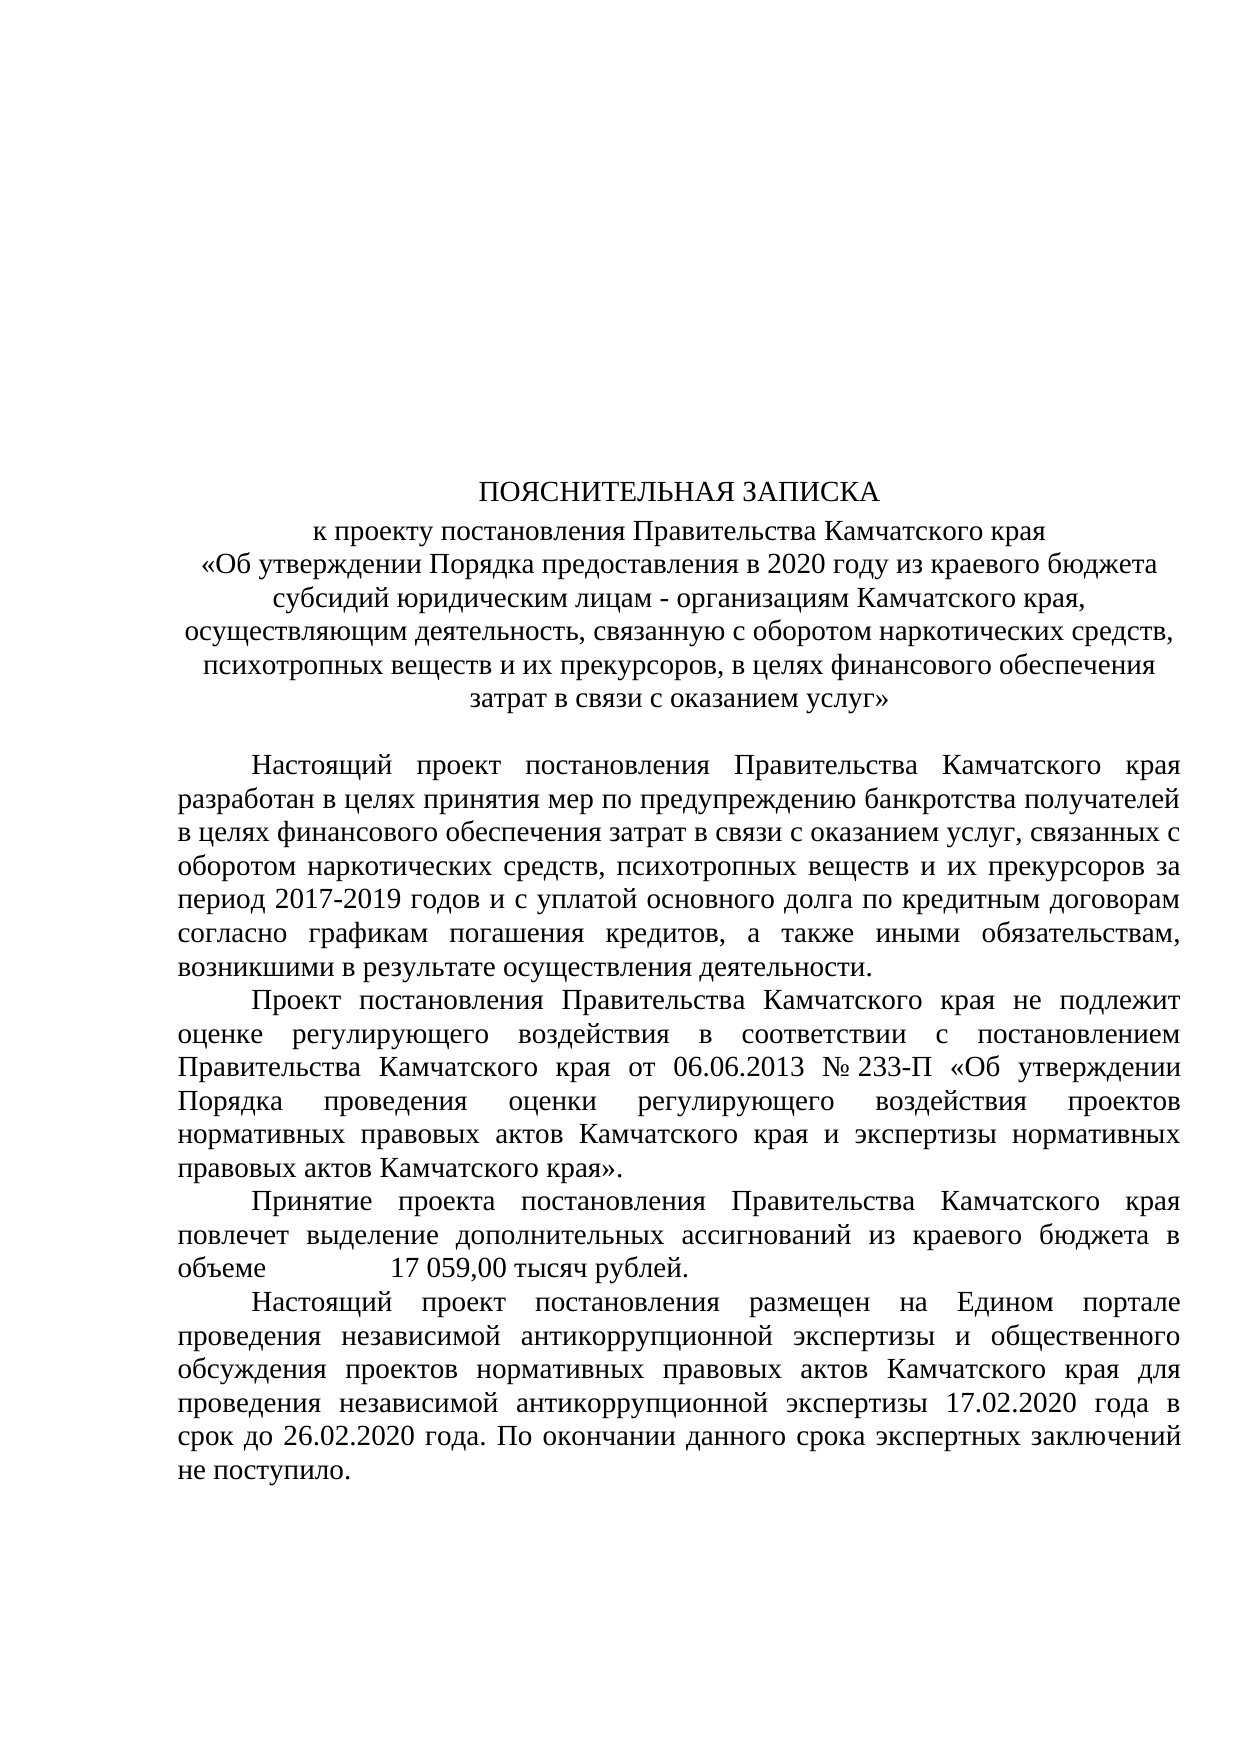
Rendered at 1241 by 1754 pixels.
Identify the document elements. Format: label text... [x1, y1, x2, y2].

text ПОЯСНИТЕЛЬНАЯ ЗАПИСКА [177, 474, 1181, 508]
text Настоящий проект постановления размещен на Едином портале проведения независимой антикоррупционной экспертизы и общественного обсуждения проектов нормативных правовых актов Камчатского края для проведения независимой антикоррупционной экспертизы 17.02.2020 года в срок до 26.02.2020 года. По окончании данного срока экспертных заключений не поступило. [177, 1284, 1181, 1485]
text Настоящий проект постановления Правительства Камчатского края разработан в целях принятия мер по предупреждению банкротства получателей в целях финансового обеспечения затрат в связи с оказанием услуг, связанных с оборотом наркотических средств, психотропных веществ и их прекурсоров за период 2017-2019 годов и с уплатой основного долга по кредитным договорам согласно графикам погашения кредитов, а также иными обязательствам, возникшими в результате осуществления деятельности. [177, 747, 1181, 982]
text к проекту постановления Правительства Камчатского края [177, 513, 1181, 546]
text Проект постановления Правительства Камчатского края не подлежит оценке регулирующего воздействия в соответствии с постановлением Правительства Камчатского края от 06.06.2013 № 233-П «Об утверждении Порядка проведения оценки регулирующего воздействия проектов нормативных правовых актов Камчатского края и экспертизы нормативных правовых актов Камчатского края». [177, 982, 1181, 1183]
text «Об утверждении Порядка предоставления в 2020 году из краевого бюджета субсидий юридическим лицам - организациям Камчатского края, осуществляющим деятельность, связанную с оборотом наркотических средств, психотропных веществ и их прекурсоров, в целях финансового обеспечения затрат в связи с оказанием услуг» [177, 546, 1181, 714]
text Принятие проекта постановления Правительства Камчатского края повлечет выделение дополнительных ассигнований из краевого бюджета в объеме 17 059,00 тысяч рублей. [177, 1183, 1181, 1284]
